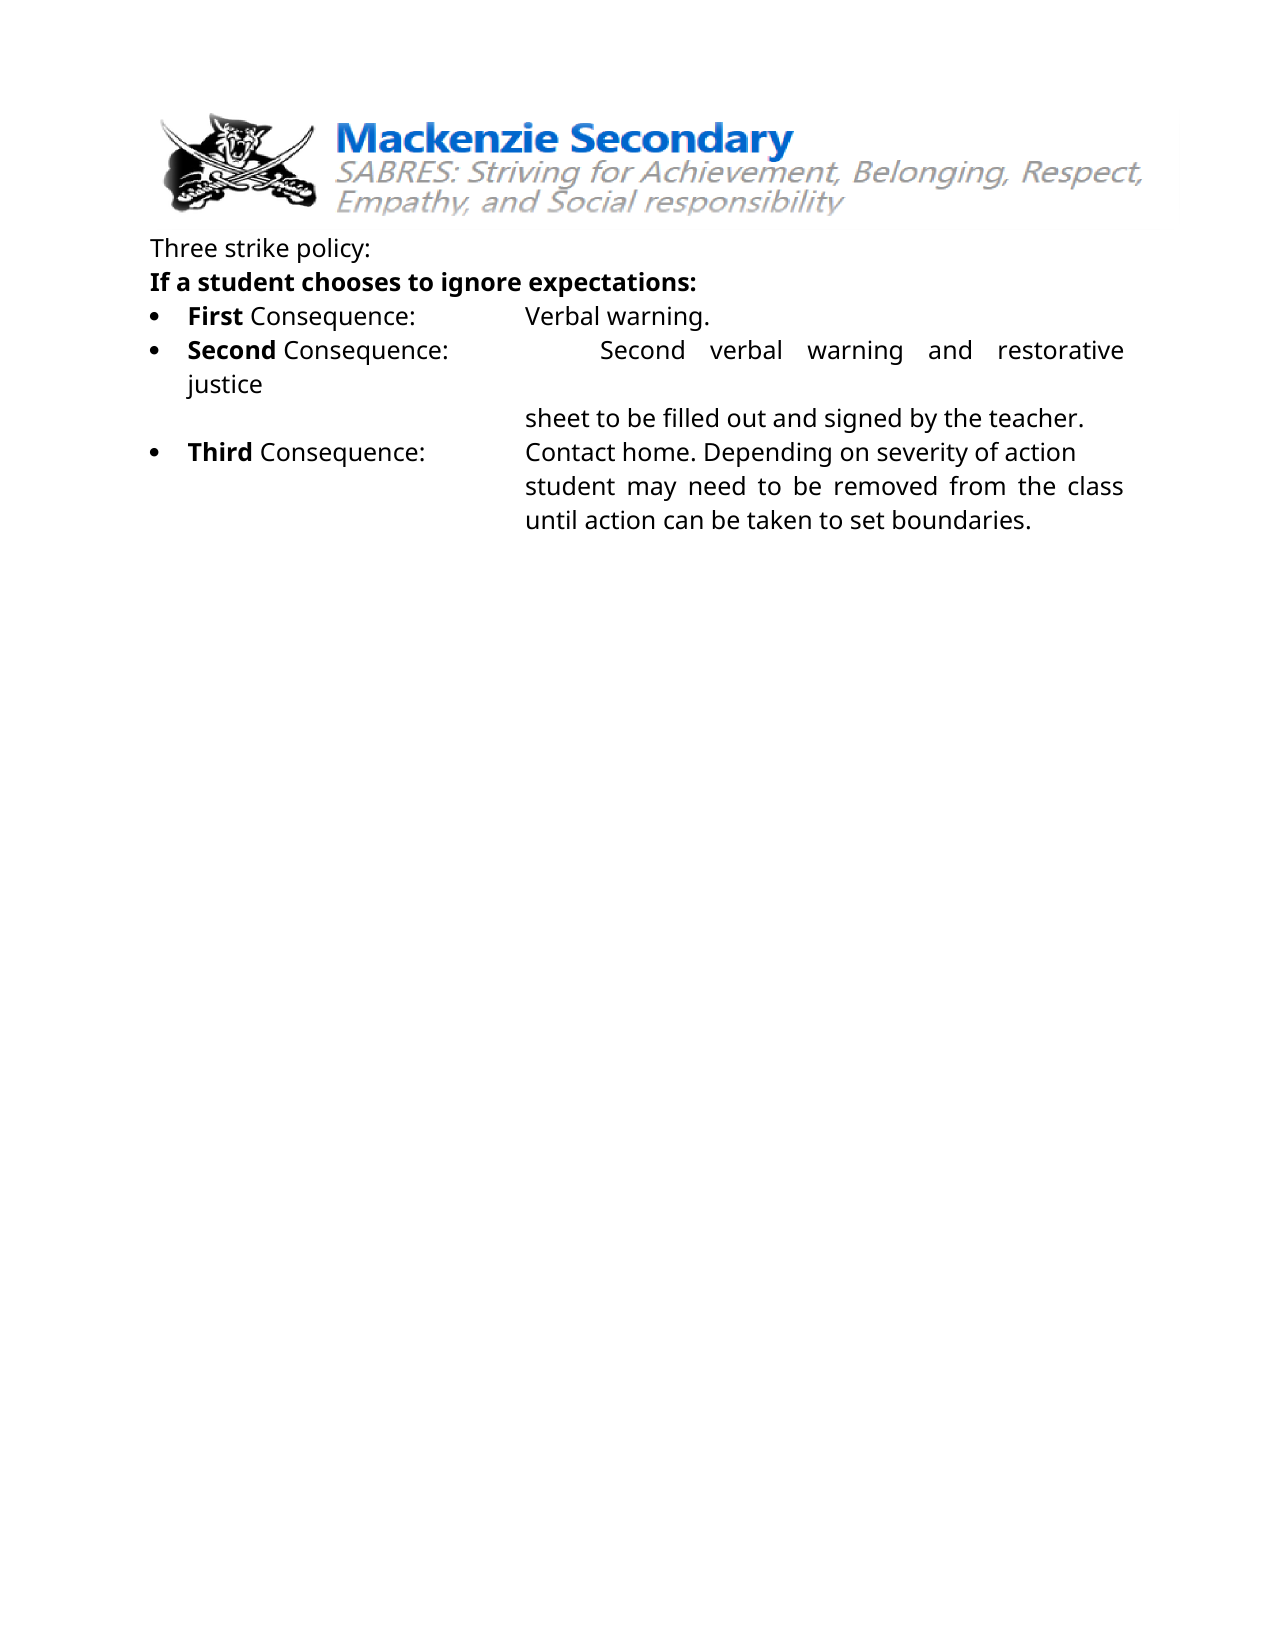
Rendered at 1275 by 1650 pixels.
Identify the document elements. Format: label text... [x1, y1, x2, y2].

list Second Consequence: Second verbal warning and restorative justice [150, 333, 1125, 401]
text If a student chooses to ignore expectations: [150, 264, 1125, 299]
text student may need to be removed from the class until action can be taken to set boundaries. [525, 469, 1125, 537]
text Three strike policy: [150, 150, 1125, 264]
list First Consequence: Verbal warning. [150, 299, 1125, 333]
list Third Consequence: Contact home. Depending on severity of action [150, 435, 1125, 469]
picture [177, 129, 1154, 204]
text sheet to be filled out and signed by the teacher. [187, 401, 1125, 435]
